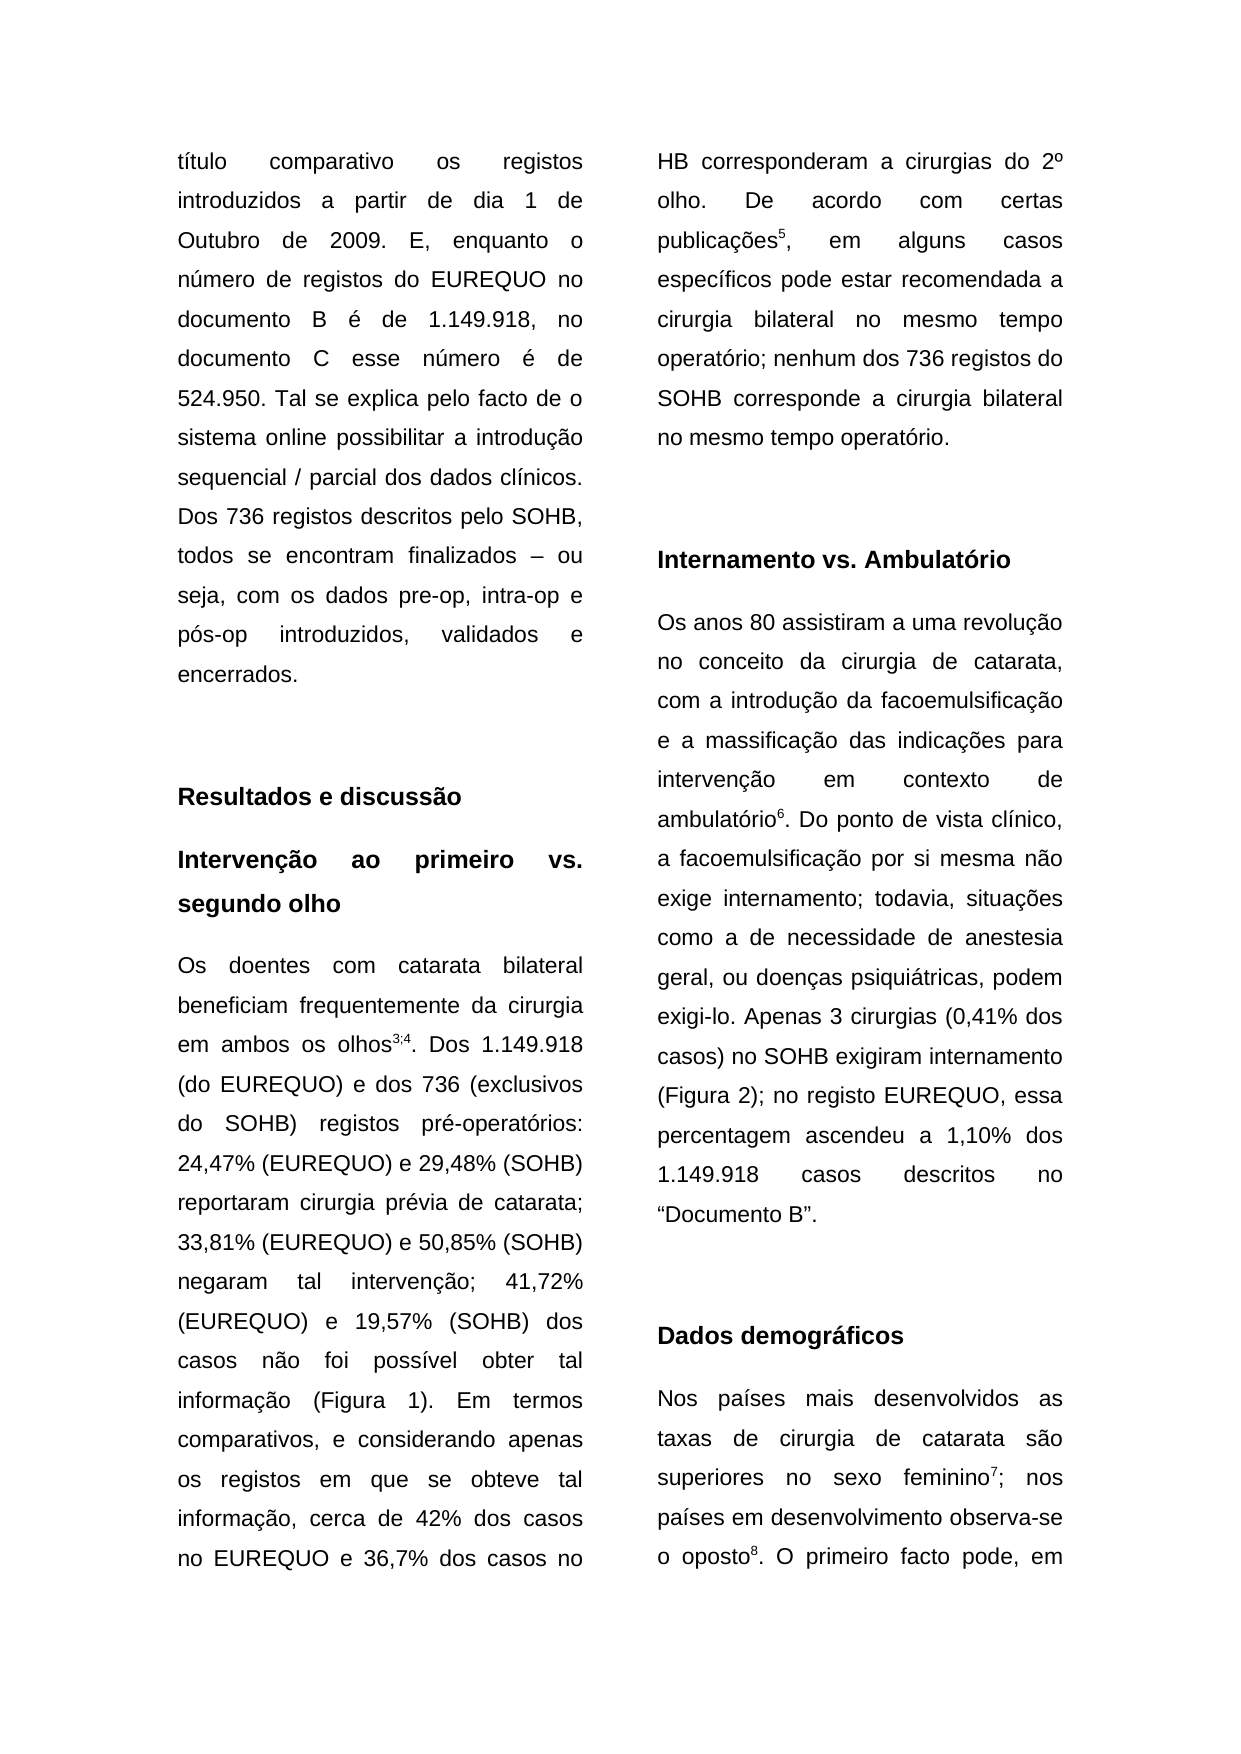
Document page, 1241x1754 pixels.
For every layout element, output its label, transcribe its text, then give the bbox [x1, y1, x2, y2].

text título comparativo os registos introduzidos a partir de dia 1 de Outubro de 2009. E, enquanto o número de registos do EUREQUO no documento B é de 1.149.918, no documento C esse número é de 524.950. Tal se explica pelo facto de o sistema online possibilitar a introdução sequencial / parcial dos dados clínicos. Dos 736 registos descritos pelo SOHB, todos se encontram finalizados – ou seja, com os dados pre-op, intra-op e pós-op introduzidos, validados e encerrados. [177, 148, 583, 687]
text Os doentes com catarata bilateral beneficiam frequentemente da cirurgia em ambos os olhos3;4. Dos 1.149.918 (do EUREQUO) e dos 736 (exclusivos do SOHB) registos pré-operatórios: 24,47% (EUREQUO) e 29,48% (SOHB) reportaram cirurgia prévia de catarata; 33,81% (EUREQUO) e 50,85% (SOHB) negaram tal intervenção; 41,72% (EUREQUO) e 19,57% (SOHB) dos casos não foi possível obter tal informação (Figura 1). Em termos comparativos, e considerando apenas os registos em que se obteve tal informação, cerca de 42% dos casos no EUREQUO e 36,7% dos casos no HB corresponderam a cirurgias do 2º olho. De acordo com certas publicações5, em alguns casos específicos pode estar recomendada a cirurgia bilateral no mesmo tempo operatório; nenhum dos 736 registos do SOHB corresponde a cirurgia bilateral no mesmo tempo operatório. [657, 148, 1063, 450]
text Dados demográficos [657, 1321, 1063, 1350]
text Intervenção ao primeiro vs. segundo olho [177, 845, 583, 917]
text Internamento vs. Ambulatório [657, 544, 1063, 573]
text Resultados e discussão [177, 781, 583, 810]
text Os doentes com catarata bilateral beneficiam frequentemente da cirurgia em ambos os olhos3;4. Dos 1.149.918 (do EUREQUO) e dos 736 (exclusivos do SOHB) registos pré-operatórios: 24,47% (EUREQUO) e 29,48% (SOHB) reportaram cirurgia prévia de catarata; 33,81% (EUREQUO) e 50,85% (SOHB) negaram tal intervenção; 41,72% (EUREQUO) e 19,57% (SOHB) dos casos não foi possível obter tal informação (Figura 1). Em termos comparativos, e considerando apenas os registos em que se obteve tal informação, cerca de 42% dos casos no EUREQUO e 36,7% dos casos no HB corresponderam a cirurgias do 2º olho. De acordo com certas publicações5, em alguns casos específicos pode estar recomendada a cirurgia bilateral no mesmo tempo operatório; nenhum dos 736 registos do SOHB corresponde a cirurgia bilateral no mesmo tempo operatório. [177, 952, 583, 1571]
text Os anos 80 assistiram a uma revolução no conceito da cirurgia de catarata, com a introdução da facoemulsificação e a massificação das indicações para intervenção em contexto de ambulatório6. Do ponto de vista clínico, a facoemulsificação por si mesma não exige internamento; todavia, situações como a de necessidade de anestesia geral, ou doenças psiquiátricas, podem exigi-lo. Apenas 3 cirurgias (0,41% dos casos) no SOHB exigiram internamento (Figura 2); no registo EUREQUO, essa percentagem ascendeu a 1,10% dos 1.149.918 casos descritos no “Documento B”. [657, 608, 1063, 1227]
